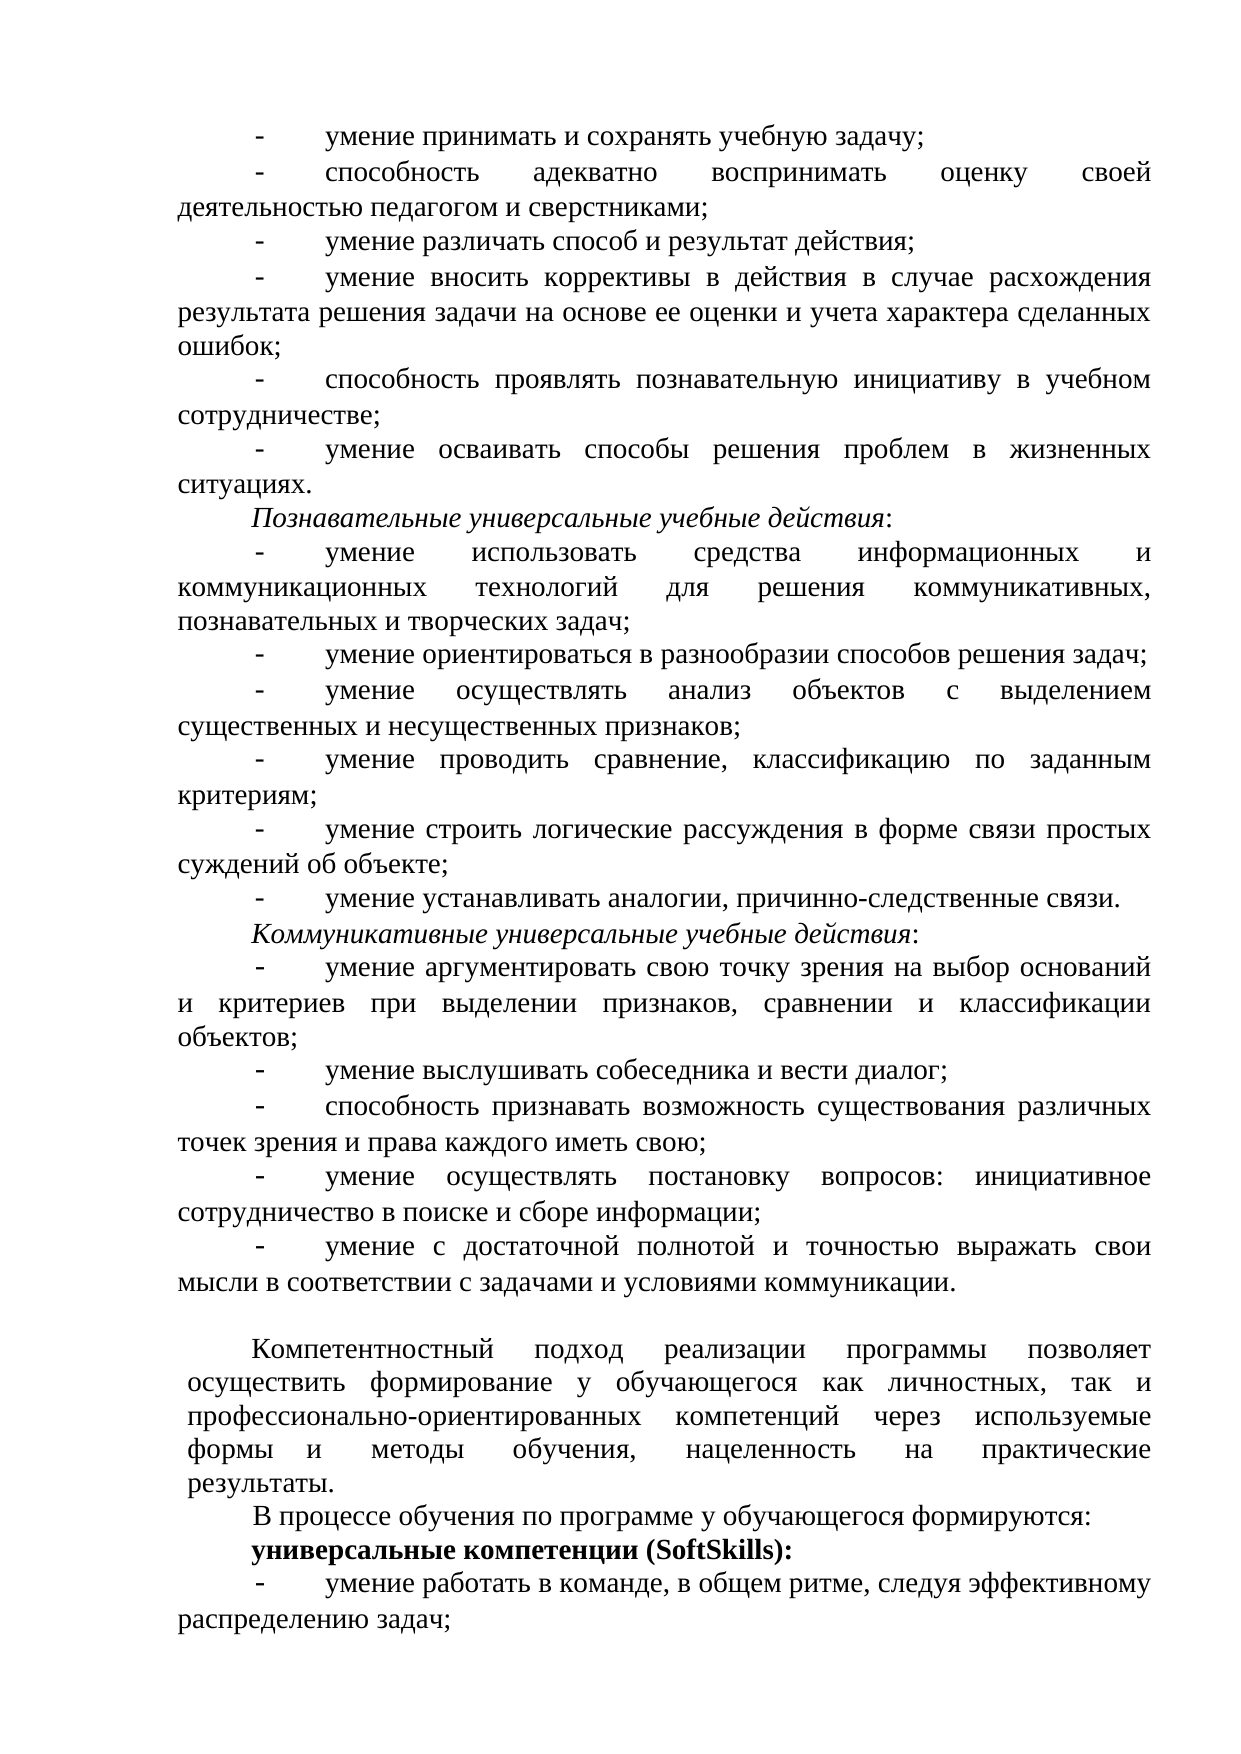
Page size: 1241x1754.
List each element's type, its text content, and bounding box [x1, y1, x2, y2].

text Познавательные универсальные учебные действия: [177, 500, 1152, 534]
list умение принимать и сохранять учебную задачу; [177, 118, 1152, 154]
list умение выслушивать собеседника и вести диалог; [177, 1052, 1152, 1088]
list В процессе обучения по программе у обучающегося формируются: [252, 1498, 1152, 1532]
list умение ориентироваться в разнообразии способов решения задач; [177, 637, 1152, 672]
list умение осуществлять постановку вопросов: инициативное сотрудничество в поиске и сборе информации; [177, 1158, 1152, 1228]
list умение осуществлять анализ объектов с выделением существенных и несущественных признаков; [177, 672, 1152, 742]
list умение устанавливать аналогии, причинно-следственные связи. [177, 880, 1152, 916]
list умение использовать средства информационных и коммуникационных технологий для решения коммуникативных, познавательных и творческих задач; [177, 534, 1152, 637]
list умение различать способ и результат действия; [177, 223, 1152, 259]
text Коммуникативные универсальные учебные действия: [177, 916, 1152, 949]
list умение строить логические рассуждения в форме связи простых суждений об объекте; [177, 811, 1152, 880]
list умение осваивать способы решения проблем в жизненных ситуациях. [177, 431, 1152, 500]
list умение проводить сравнение, классификацию по заданным критериям; [177, 742, 1152, 811]
list способность проявлять познавательную инициативу в учебном сотрудничестве; [177, 362, 1152, 431]
list умение с достаточной полнотой и точностью выражать свои мысли в соответствии с задачами и условиями коммуникации. [177, 1228, 1152, 1297]
list способность признавать возможность существования различных точек зрения и права каждого иметь свою; [177, 1088, 1152, 1158]
text Компетентностный подход реализации программы позволяет осуществить формирование у обучающегося как личностных, так и профессионально-ориентированных компетенций через используемые формы и методы обучения, нацеленность на практические результаты. [187, 1331, 1151, 1498]
list умение вносить коррективы в действия в случае расхождения результата решения задачи на основе ее оценки и учета характера сделанных ошибок; [177, 259, 1152, 362]
list умение аргументировать свою точку зрения на выбор оснований и критериев при выделении признаков, сравнении и классификации объектов; [177, 949, 1152, 1052]
list способность адекватно воспринимать оценку своей деятельностью педагогом и сверстниками; [177, 154, 1152, 223]
list умение работать в команде, в общем ритме, следуя эффективному распределению задач; [177, 1566, 1152, 1635]
text универсальные компетенции (SoftSkills): [177, 1532, 1152, 1566]
